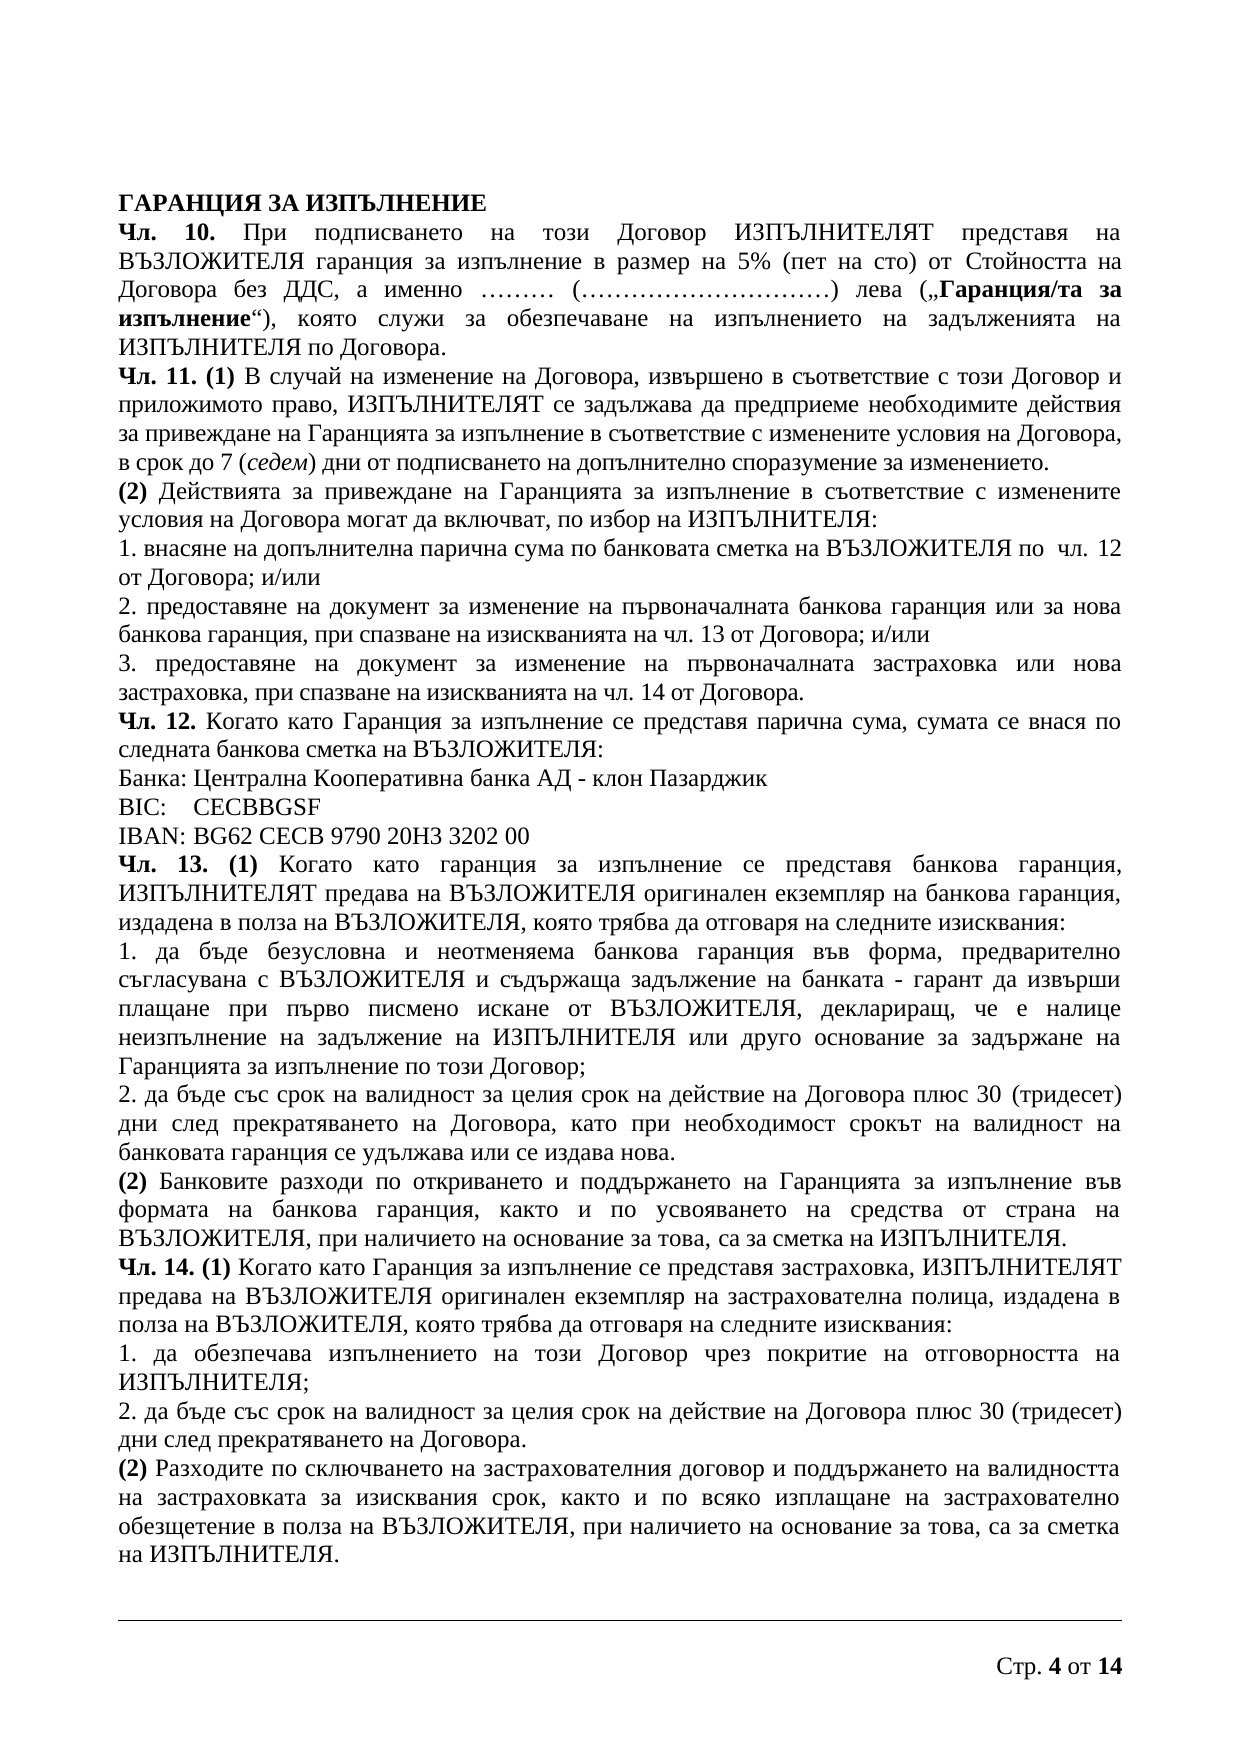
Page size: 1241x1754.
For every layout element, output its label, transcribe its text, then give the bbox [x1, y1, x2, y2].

text 2. да бъде със срок на валидност за целия срок на действие на Договора плюс 30 (тридесет) дни след прекратяването на Договора. [118, 1396, 1122, 1453]
text ГАРАНЦИЯ ЗА ИЗПЪЛНЕНИЕ [118, 188, 1122, 217]
text Банка: Централна Кооперативна банка АД - клон Пазарджик [118, 763, 1122, 792]
text BIC: CECBBGSF [118, 792, 1122, 821]
text Чл. 13. (1) Когато като гаранция за изпълнение се представя банкова гаранция, ИЗПЪЛНИТЕЛЯТ предава на ВЪЗЛОЖИТЕЛЯ оригинален екземпляр на банкова гаранция, издадена в полза на ВЪЗЛОЖИТЕЛЯ, която трябва да отговаря на следните изисквания: [118, 849, 1122, 936]
text 2. да бъде със срок на валидност за целия срок на действие на Договора плюс 30 (тридесет) дни след прекратяването на Договора, като при необходимост срокът на валидност на банковата гаранция се удължава или се издава нова. [118, 1079, 1122, 1166]
text (2) Действията за привеждане на Гаранцията за изпълнение в съответствие с изменените условия на Договора могат да включват, по избор на ИЗПЪЛНИТЕЛЯ: [118, 476, 1122, 533]
text 1. да бъде безусловна и неотменяема банкова гаранция във форма, предварително съгласувана с ВЪЗЛОЖИТЕЛЯ и съдържаща задължение на банката - гарант да извърши плащане при първо писмено искане от ВЪЗЛОЖИТЕЛЯ, деклариращ, че е налице неизпълнение на задължение на ИЗПЪЛНИТЕЛЯ или друго основание за задържане на Гаранцията за изпълнение по този Договор; [118, 936, 1122, 1079]
text IBAN: BG62 CECB 9790 20H3 3202 00 [118, 821, 1122, 849]
text 1. да обезпечава изпълнението на този Договор чрез покритие на отговорността на ИЗПЪЛНИТЕЛЯ; [118, 1338, 1122, 1396]
text (2) Разходите по сключването на застрахователния договор и поддържането на валидността на застраховката за изисквания срок, както и по всяко изплащане на застрахователно обезщетение в полза на ВЪЗЛОЖИТЕЛЯ, при наличието на основание за това, са за сметка на ИЗПЪЛНИТЕЛЯ. [118, 1453, 1122, 1568]
text 1. внасяне на допълнителна парична сума по банковата сметка на ВЪЗЛОЖИТЕЛЯ по чл. 12 от Договора; и/или [118, 533, 1122, 591]
text Чл. 12. Когато като Гаранция за изпълнение се представя парична сума, сумата се внася по следната банкова сметка на ВЪЗЛОЖИТЕЛЯ: [118, 706, 1122, 763]
text Чл. 11. (1) В случай на изменение на Договора, извършено в съответствие с този Договор и приложимото право, ИЗПЪЛНИТЕЛЯТ се задължава да предприеме необходимите действия за привеждане на Гаранцията за изпълнение в съответствие с изменените условия на Договора, в срок до 7 (седем) дни от подписването на допълнително споразумение за изменението. [118, 361, 1122, 476]
text Чл. 10. При подписването на този Договор ИЗПЪЛНИТЕЛЯТ представя на ВЪЗЛОЖИТЕЛЯ гаранция за изпълнение в размер на 5% (пет на сто) от Стойността на Договора без ДДС, а именно ……… (…………………………) лева („Гаранция/та за изпълнение“), която служи за обезпечаване на изпълнението на задълженията на ИЗПЪЛНИТЕЛЯ по Договора. [118, 217, 1122, 361]
text (2) Банковите разходи по откриването и поддържането на Гаранцията за изпълнение във формата на банкова гаранция, както и по усвояването на средства от страна на ВЪЗЛОЖИТЕЛЯ, при наличието на основание за това, са за сметка на ИЗПЪЛНИТЕЛЯ. [118, 1166, 1122, 1252]
text Чл. 14. (1) Когато като Гаранция за изпълнение се представя застраховка, ИЗПЪЛНИТЕЛЯТ предава на ВЪЗЛОЖИТЕЛЯ оригинален екземпляр на застрахователна полица, издадена в полза на ВЪЗЛОЖИТЕЛЯ, която трябва да отговаря на следните изисквания: [118, 1252, 1122, 1338]
text 2. предоставяне на документ за изменение на първоначалната банкова гаранция или за нова банкова гаранция, при спазване на изискванията на чл. 13 от Договора; и/или [118, 591, 1122, 648]
text 3. предоставяне на документ за изменение на първоначалната застраховка или нова застраховка, при спазване на изискванията на чл. 14 от Договора. [118, 648, 1122, 706]
